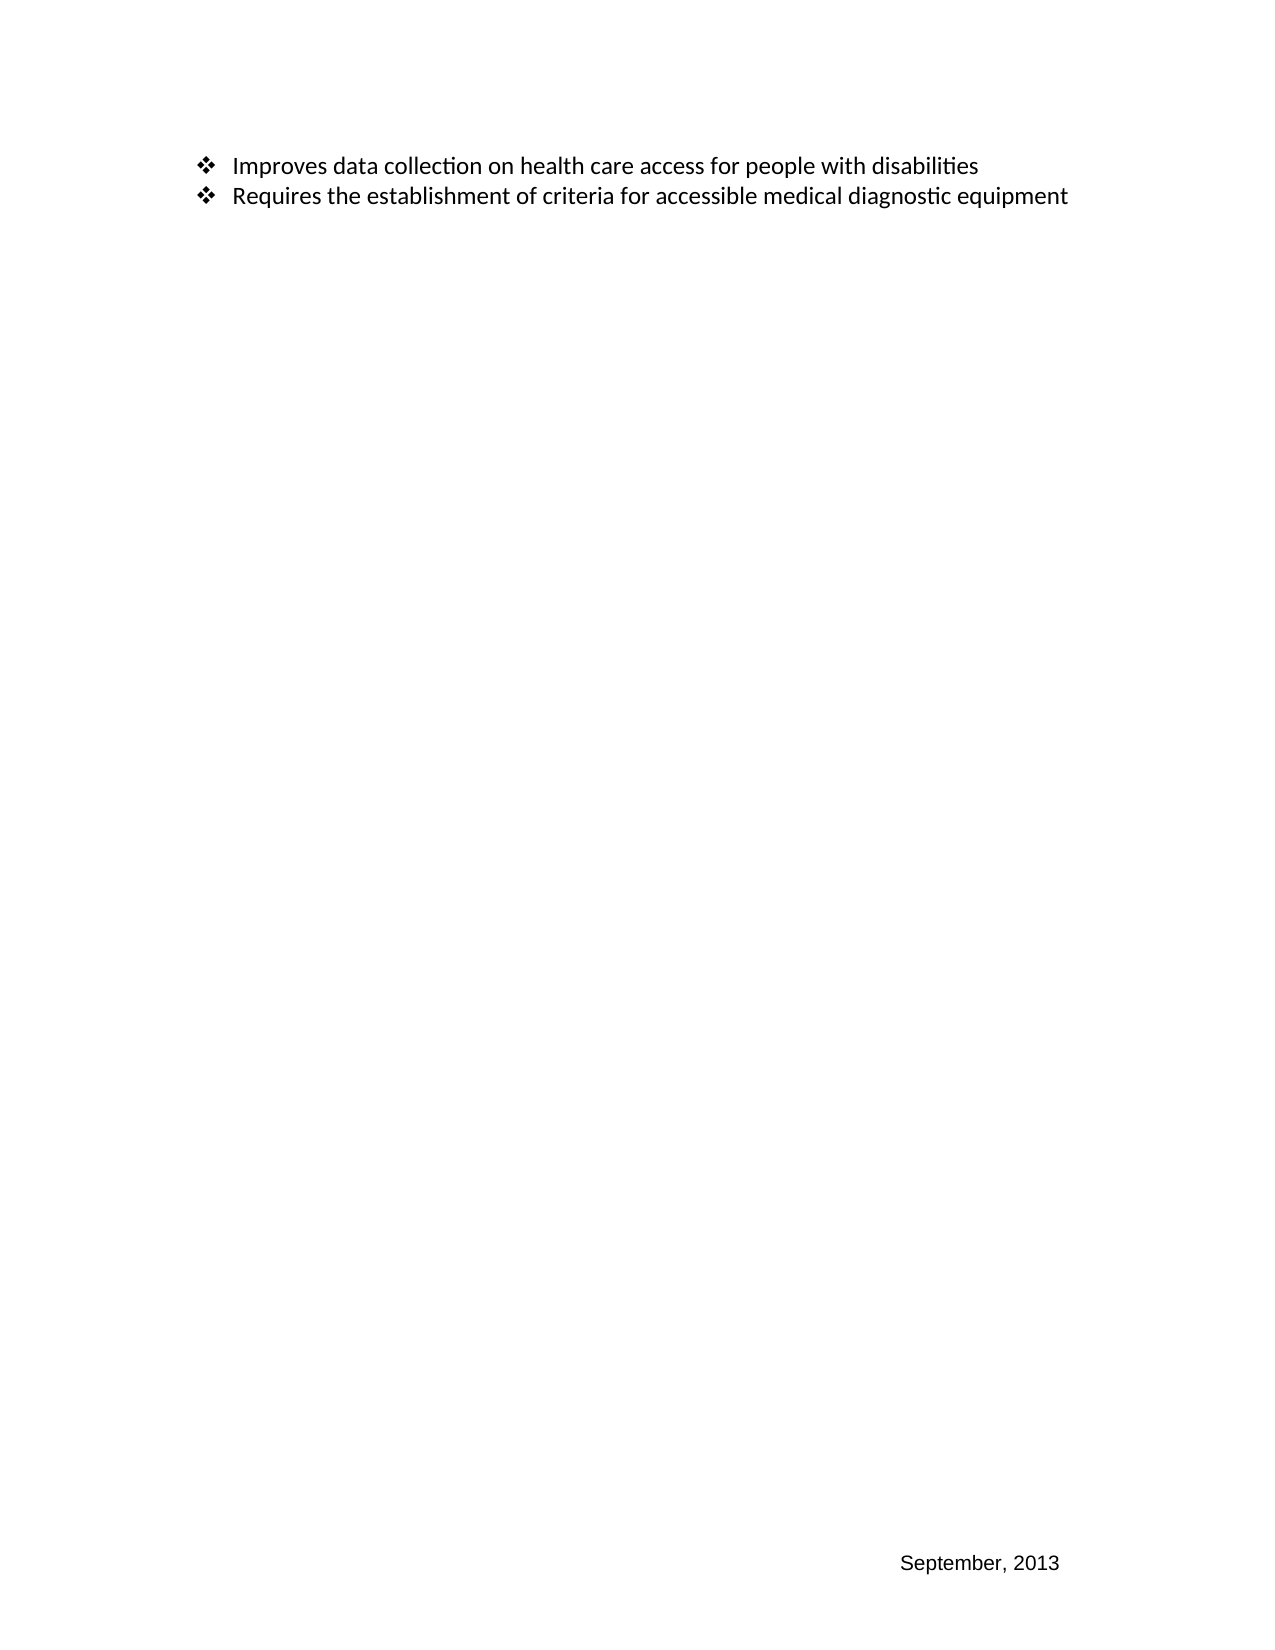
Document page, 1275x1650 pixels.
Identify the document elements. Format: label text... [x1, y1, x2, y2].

list Requires the establishment of criteria for accessible medical diagnostic equipment [195, 181, 1125, 211]
list Improves data collection on health care access for people with disabilities [195, 150, 1125, 181]
